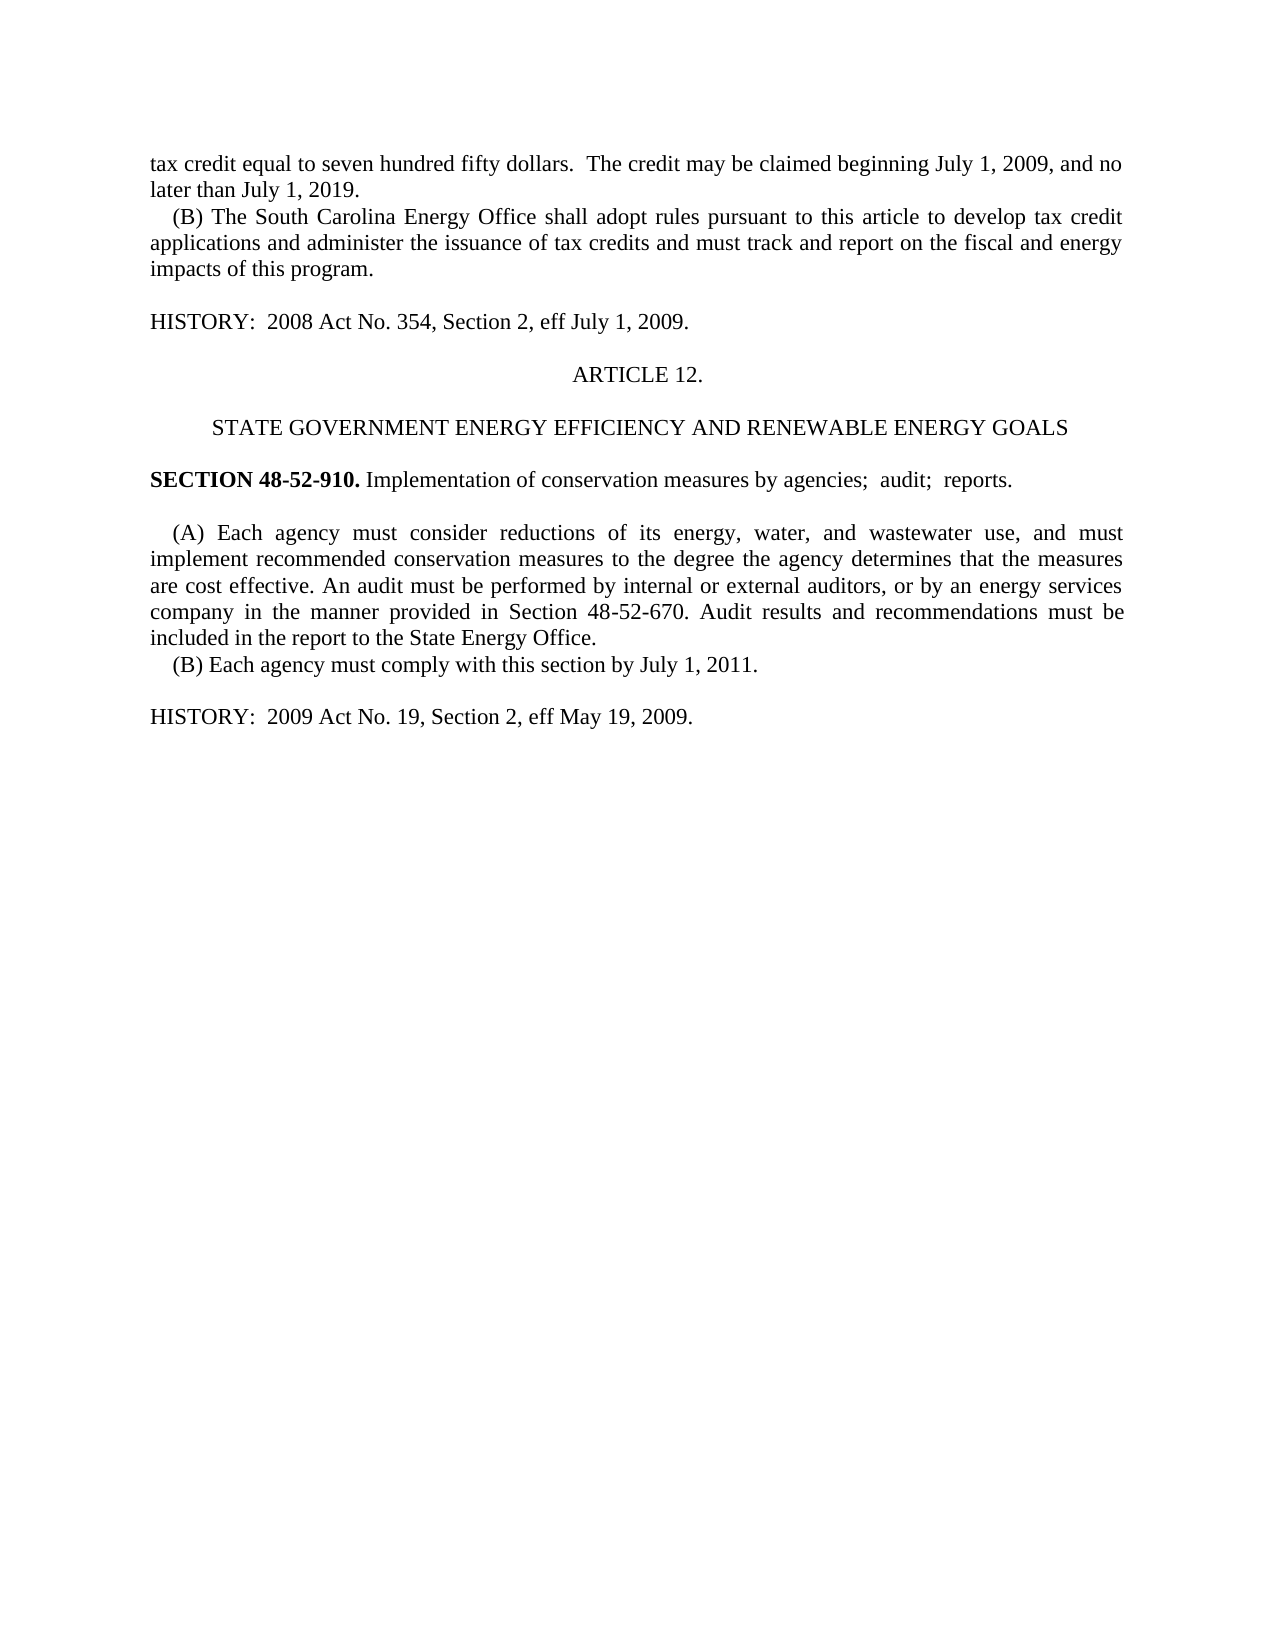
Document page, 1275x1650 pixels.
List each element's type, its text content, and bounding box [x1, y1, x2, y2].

text HISTORY: 2008 Act No. 354, Section 2, eff July 1, 2009. [150, 308, 1125, 334]
text HISTORY: 2009 Act No. 19, Section 2, eff May 19, 2009. [150, 703, 1125, 730]
text (A) Each agency must consider reductions of its energy, water, and wastewater use, and must implement recommended conservation measures to the degree the agency determines that the measures are cost effective. An audit must be performed by internal or external auditors, or by an energy services company in the manner provided in Section 48-52-670. Audit results and recommendations must be included in the report to the State Energy Office. [150, 519, 1125, 651]
text SECTION 48-52-910. Implementation of conservation measures by agencies; audit; reports. [150, 466, 1125, 493]
text STATE GOVERNMENT ENERGY EFFICIENCY AND RENEWABLE ENERGY GOALS [150, 413, 1125, 440]
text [150, 150, 1125, 203]
text (B) The South Carolina Energy Office shall adopt rules pursuant to this article to develop tax credit applications and administer the issuance of tax credits and must track and report on the fiscal and energy impacts of this program. [150, 203, 1125, 282]
text (B) Each agency must comply with this section by July 1, 2011. [150, 651, 1125, 677]
text ARTICLE 12. [150, 361, 1125, 387]
